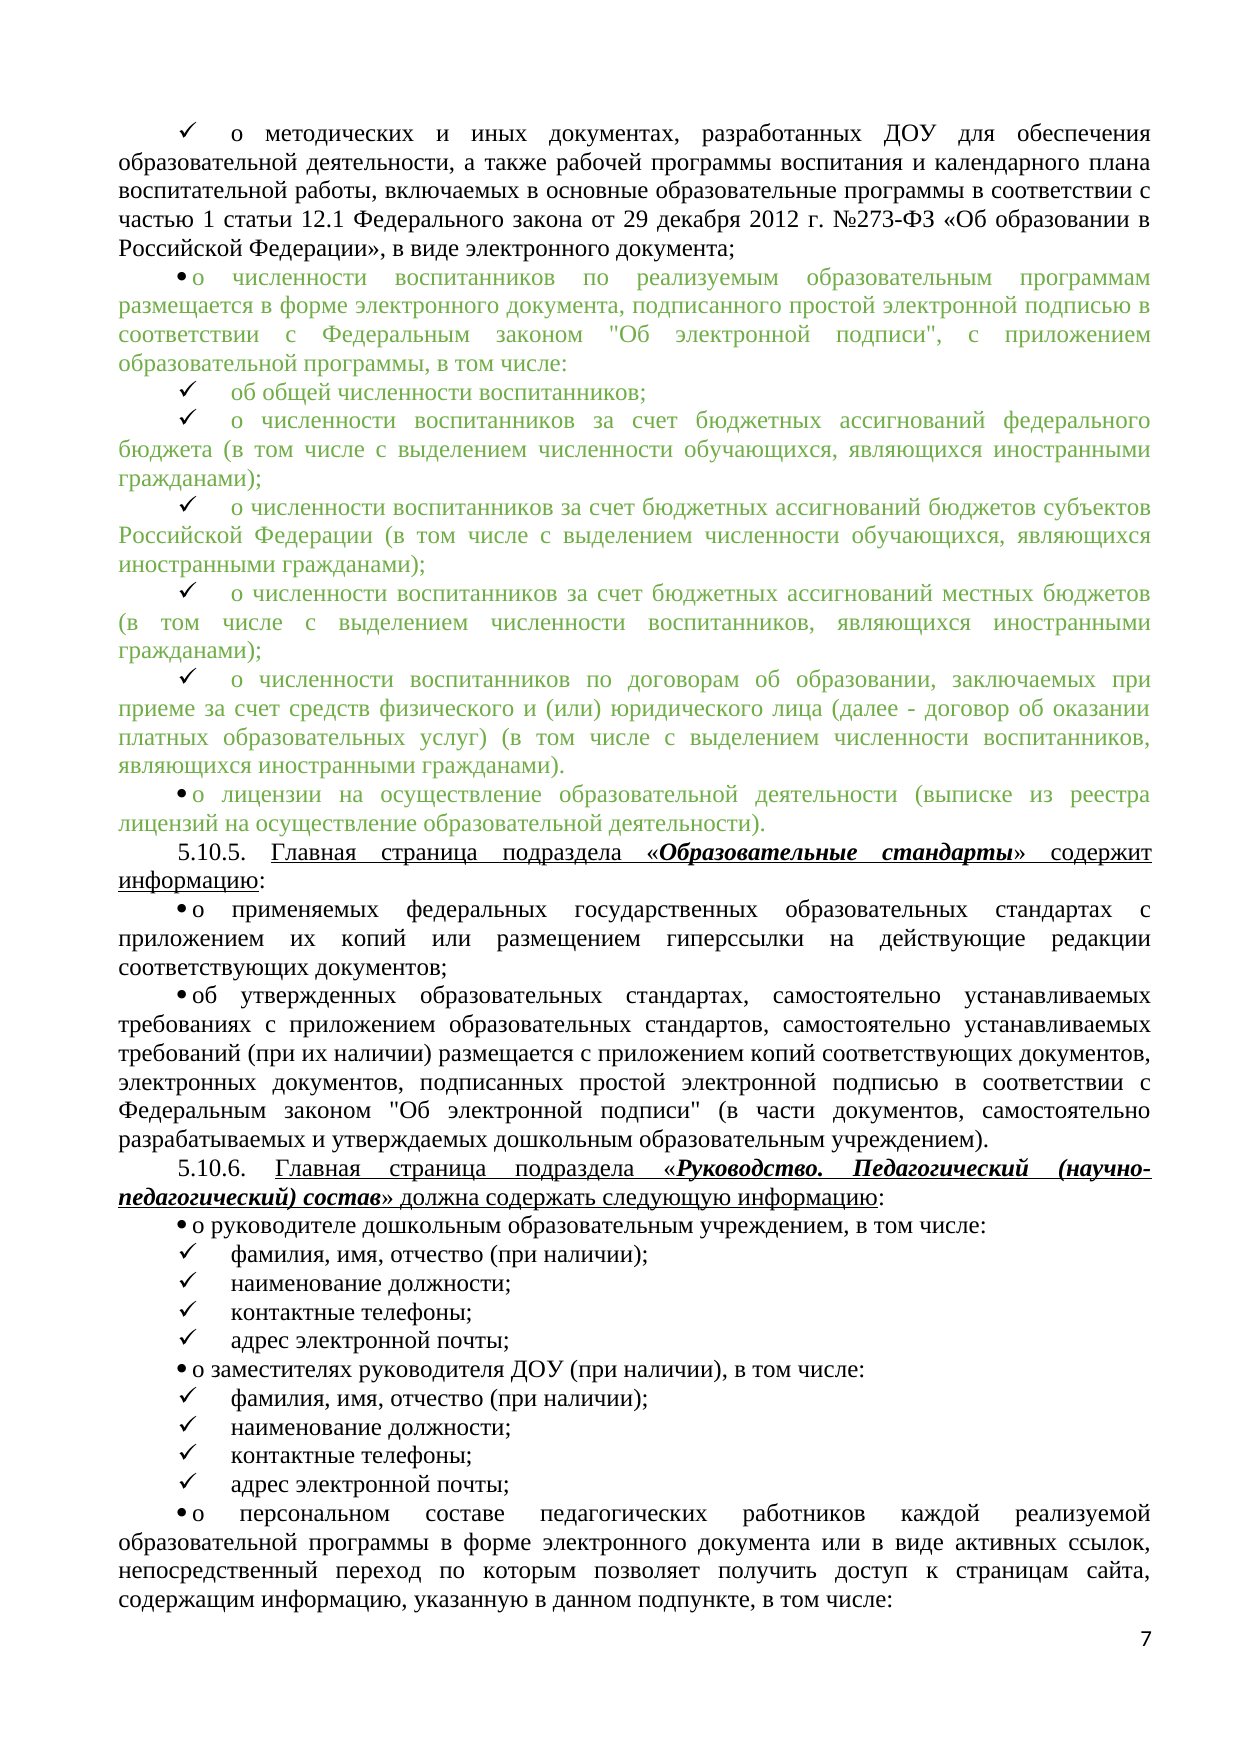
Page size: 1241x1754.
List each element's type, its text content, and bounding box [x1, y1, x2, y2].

list о численности воспитанников за счет бюджетных ассигнований местных бюджетов (в том числе с выделением численности воспитанников, являющихся иностранными гражданами); [118, 578, 1152, 664]
list об общей численности воспитанников; [118, 377, 1152, 406]
list о применяемых федеральных государственных образовательных стандартах с приложением их копий или размещением гиперссылки на действующие редакции соответствующих документов; [118, 894, 1152, 981]
list наименование должности; [118, 1268, 1152, 1297]
list о численности воспитанников по договорам об образовании, заключаемых при приеме за счет средств физического и (или) юридического лица (далее - договор об оказании платных образовательных услуг) (в том числе с выделением численности воспитанников, являющихся иностранными гражданами). [118, 664, 1152, 779]
list фамилия, имя, отчество (при наличии); [118, 1239, 1152, 1268]
list адрес электронной почты; [118, 1469, 1152, 1498]
list о лицензии на осуществление образовательной деятельности (выписке из реестра лицензий на осуществление образовательной деятельности). [118, 779, 1152, 837]
list адрес электронной почты; [118, 1326, 1152, 1354]
text 5.10.5. Главная страница подраздела «Образовательные стандарты» содержит информацию: [118, 837, 1152, 894]
list о заместителях руководителя ДОУ (при наличии), в том числе: [118, 1354, 1152, 1383]
list о персональном составе педагогических работников каждой реализуемой образовательной программы в форме электронного документа или в виде активных ссылок, непосредственный переход по которым позволяет получить доступ к страницам сайта, содержащим информацию, указанную в данном подпункте, в том числе: [118, 1498, 1152, 1613]
list контактные телефоны; [118, 1297, 1152, 1326]
text 5.10.6. Главная страница подраздела «Руководство. Педагогический (научно-педагогический) состав» должна содержать следующую информацию: [118, 1153, 1152, 1211]
list о численности воспитанников за счет бюджетных ассигнований федерального бюджета (в том числе с выделением численности обучающихся, являющихся иностранными гражданами); [118, 406, 1152, 492]
list о методических и иных документах, разработанных ДОУ для обеспечения образовательной деятельности, а также рабочей программы воспитания и календарного плана воспитательной работы, включаемых в основные образовательные программы в соответствии с частью 1 статьи 12.1 Федерального закона от 29 декабря 2012 г. №273-ФЗ «Об образовании в Российской Федерации», в виде электронного документа; [118, 118, 1152, 262]
list фамилия, имя, отчество (при наличии); [118, 1383, 1152, 1412]
list о руководителе дошкольным образовательным учреждением, в том числе: [118, 1211, 1152, 1239]
list контактные телефоны; [118, 1441, 1152, 1469]
list наименование должности; [118, 1412, 1152, 1441]
list о численности воспитанников за счет бюджетных ассигнований бюджетов субъектов Российской Федерации (в том числе с выделением численности обучающихся, являющихся иностранными гражданами); [118, 492, 1152, 578]
list о численности воспитанников по реализуемым образовательным программам размещается в форме электронного документа, подписанного простой электронной подписью в соответствии с Федеральным законом "Об электронной подписи", с приложением образовательной программы, в том числе: [118, 262, 1152, 377]
list об утвержденных образовательных стандартах, самостоятельно устанавливаемых требованиях с приложением образовательных стандартов, самостоятельно устанавливаемых требований (при их наличии) размещается с приложением копий соответствующих документов, электронных документов, подписанных простой электронной подписью в соответствии с Федеральным законом "Об электронной подписи" (в части документов, самостоятельно разрабатываемых и утверждаемых дошкольным образовательным учреждением). [118, 981, 1152, 1153]
